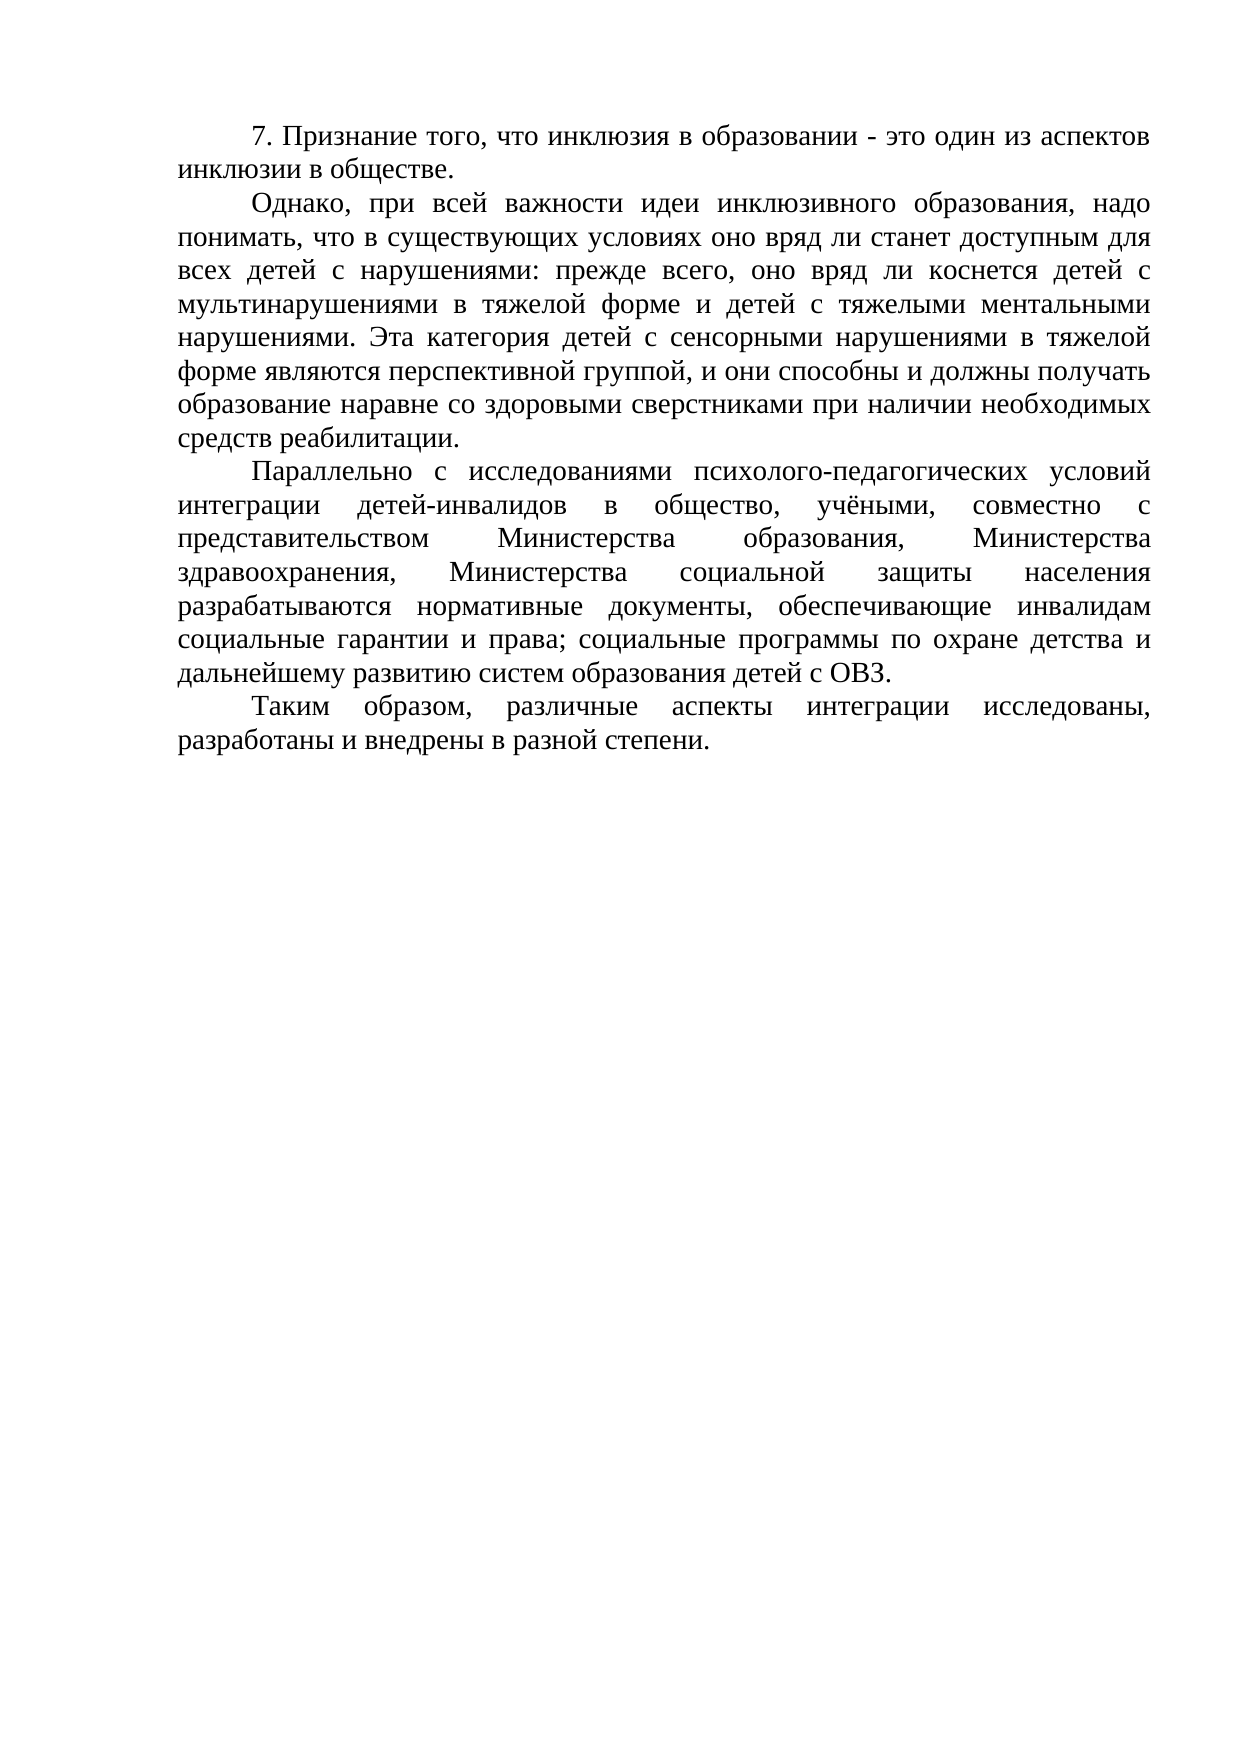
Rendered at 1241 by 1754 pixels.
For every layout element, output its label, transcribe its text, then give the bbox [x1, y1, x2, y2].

text 7. Признание того, что инклюзия в образовании - это один из аспектов инклюзии в обществе. [177, 118, 1152, 185]
text Однако, при всей важности идеи инклюзивного образования, надо понимать, что в существующих условиях оно вряд ли станет доступным для всех детей с нарушениями: прежде всего, оно вряд ли коснется детей с мультинарушениями в тяжелой форме и детей с тяжелыми ментальными нарушениями. Эта категория детей с сенсорными нарушениями в тяжелой форме являются перспективной группой, и они способны и должны получать образование наравне со здоровыми сверстниками при наличии необходимых средств реабилитации. [177, 185, 1152, 453]
text Таким образом, различные аспекты интеграции исследованы, разработаны и внедрены в разной степени. [177, 688, 1152, 755]
text Параллельно с исследованиями психолого-педагогических условий интеграции детей-инвалидов в общество, учёными, совместно с представительством Министерства образования, Министерства здравоохранения, Министерства социальной защиты населения разрабатываются нормативные документы, обеспечивающие инвалидам социальные гарантии и права; социальные программы по охране детства и дальнейшему развитию систем образования детей с ОВЗ. [177, 453, 1152, 688]
